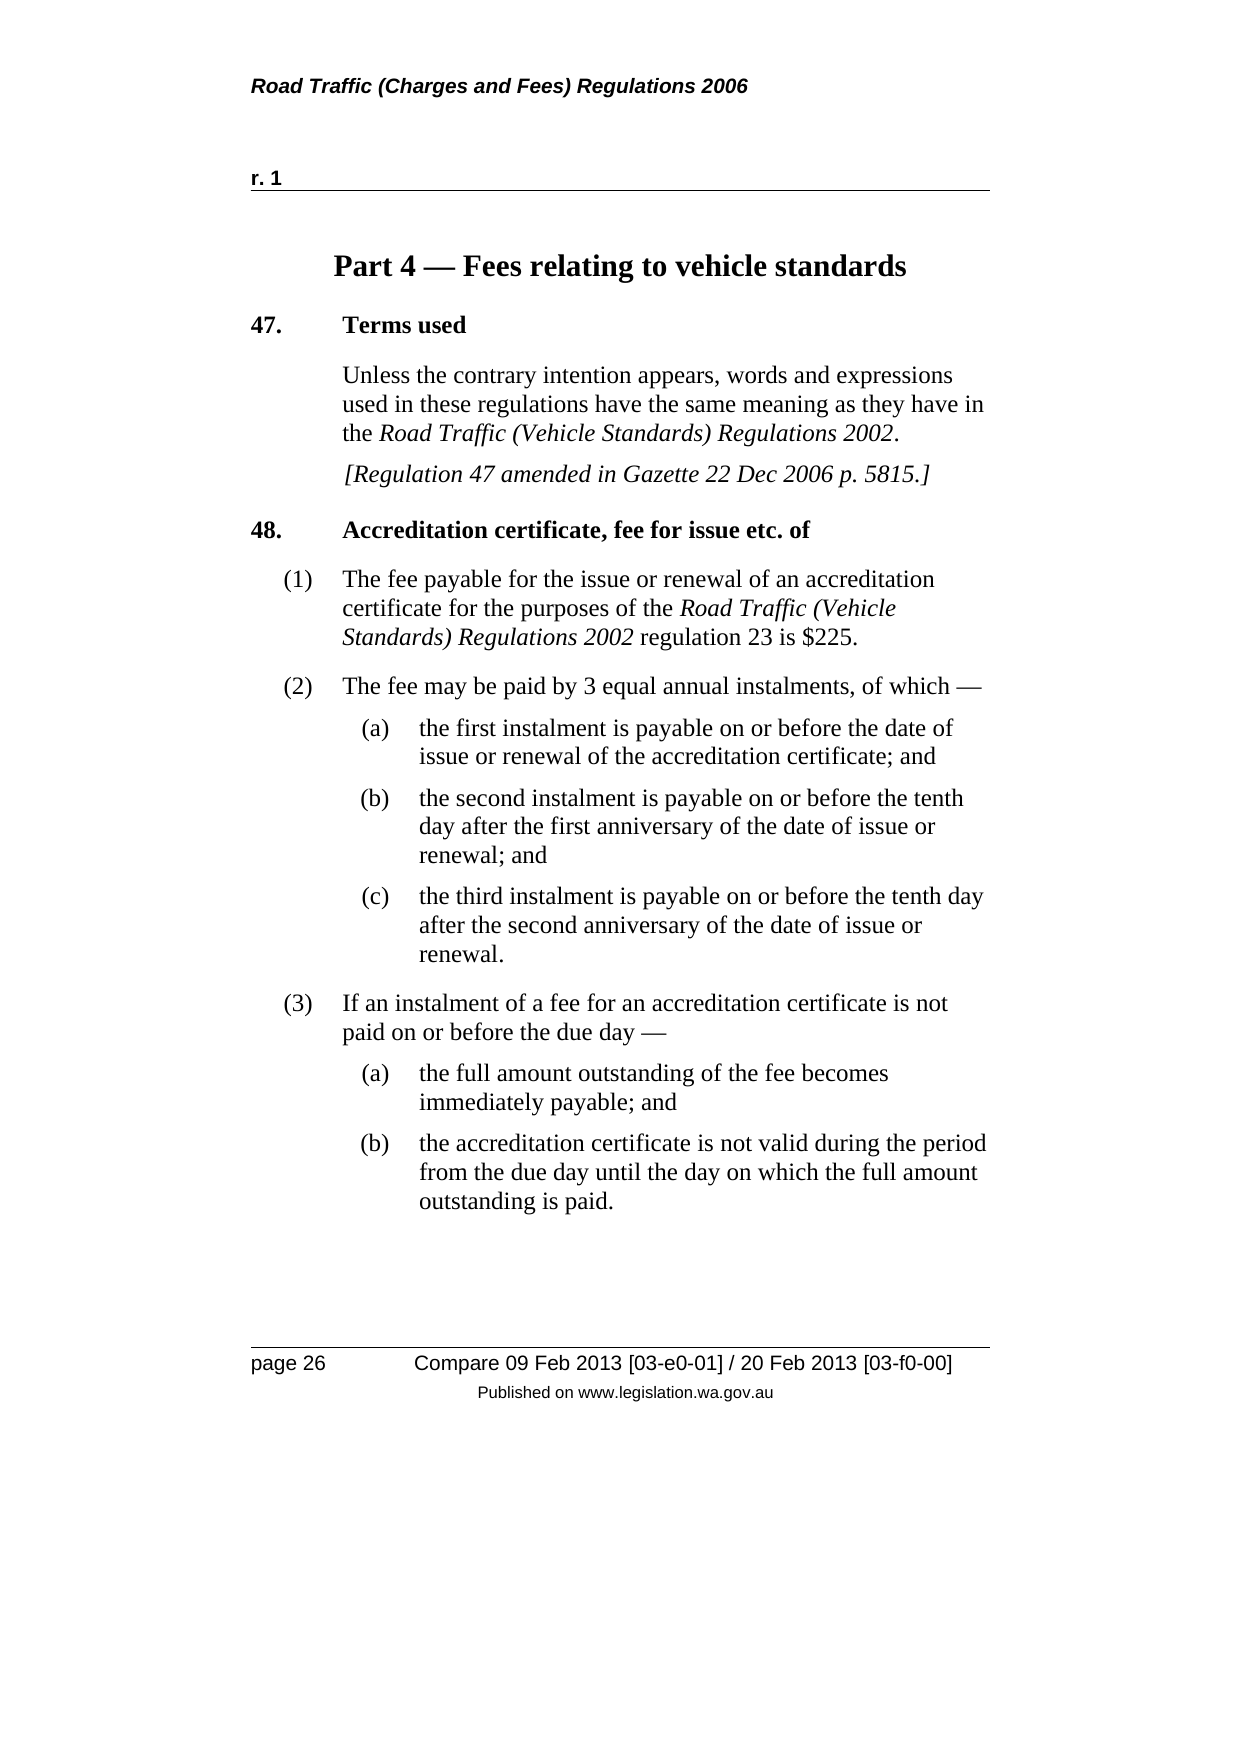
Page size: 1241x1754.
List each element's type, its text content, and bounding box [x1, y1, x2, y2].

text (c) the third instalment is payable on or before the tenth day after the second anniversary of the date of issue or renewal. [251, 881, 990, 968]
subtitle Part 4 — Fees relating to vehicle standards [251, 247, 990, 283]
text (a) the first instalment is payable on or before the date of issue or renewal of the accreditation certificate; and [251, 713, 990, 770]
subtitle 48. Accreditation certificate, fee for issue etc. of [251, 515, 990, 543]
text (b) the second instalment is payable on or before the tenth day after the first anniversary of the date of issue or renewal; and [251, 783, 990, 869]
text (3) If an instalment of a fee for an accreditation certificate is not paid on or before the due day — [251, 988, 990, 1046]
text (1) The fee payable for the issue or renewal of an accreditation certificate for the purposes of the Road Traffic (Vehicle Standards) Regulations 2002 regulation 23 is $225. [251, 564, 990, 651]
text [Regulation 47 amended in Gazette 22 Dec 2006 p. 5815.] [251, 459, 990, 488]
subtitle 47. Terms used [251, 311, 990, 339]
text (b) the accreditation certificate is not valid during the period from the due day until the day on which the full amount outstanding is paid. [251, 1128, 990, 1215]
text Unless the contrary intention appears, words and expressions used in these regulations have the same meaning as they have in the Road Traffic (Vehicle Standards) Regulations 2002. [251, 360, 990, 446]
text (2) The fee may be paid by 3 equal annual instalments, of which — [251, 671, 990, 700]
text (a) the full amount outstanding of the fee becomes immediately payable; and [251, 1058, 990, 1116]
